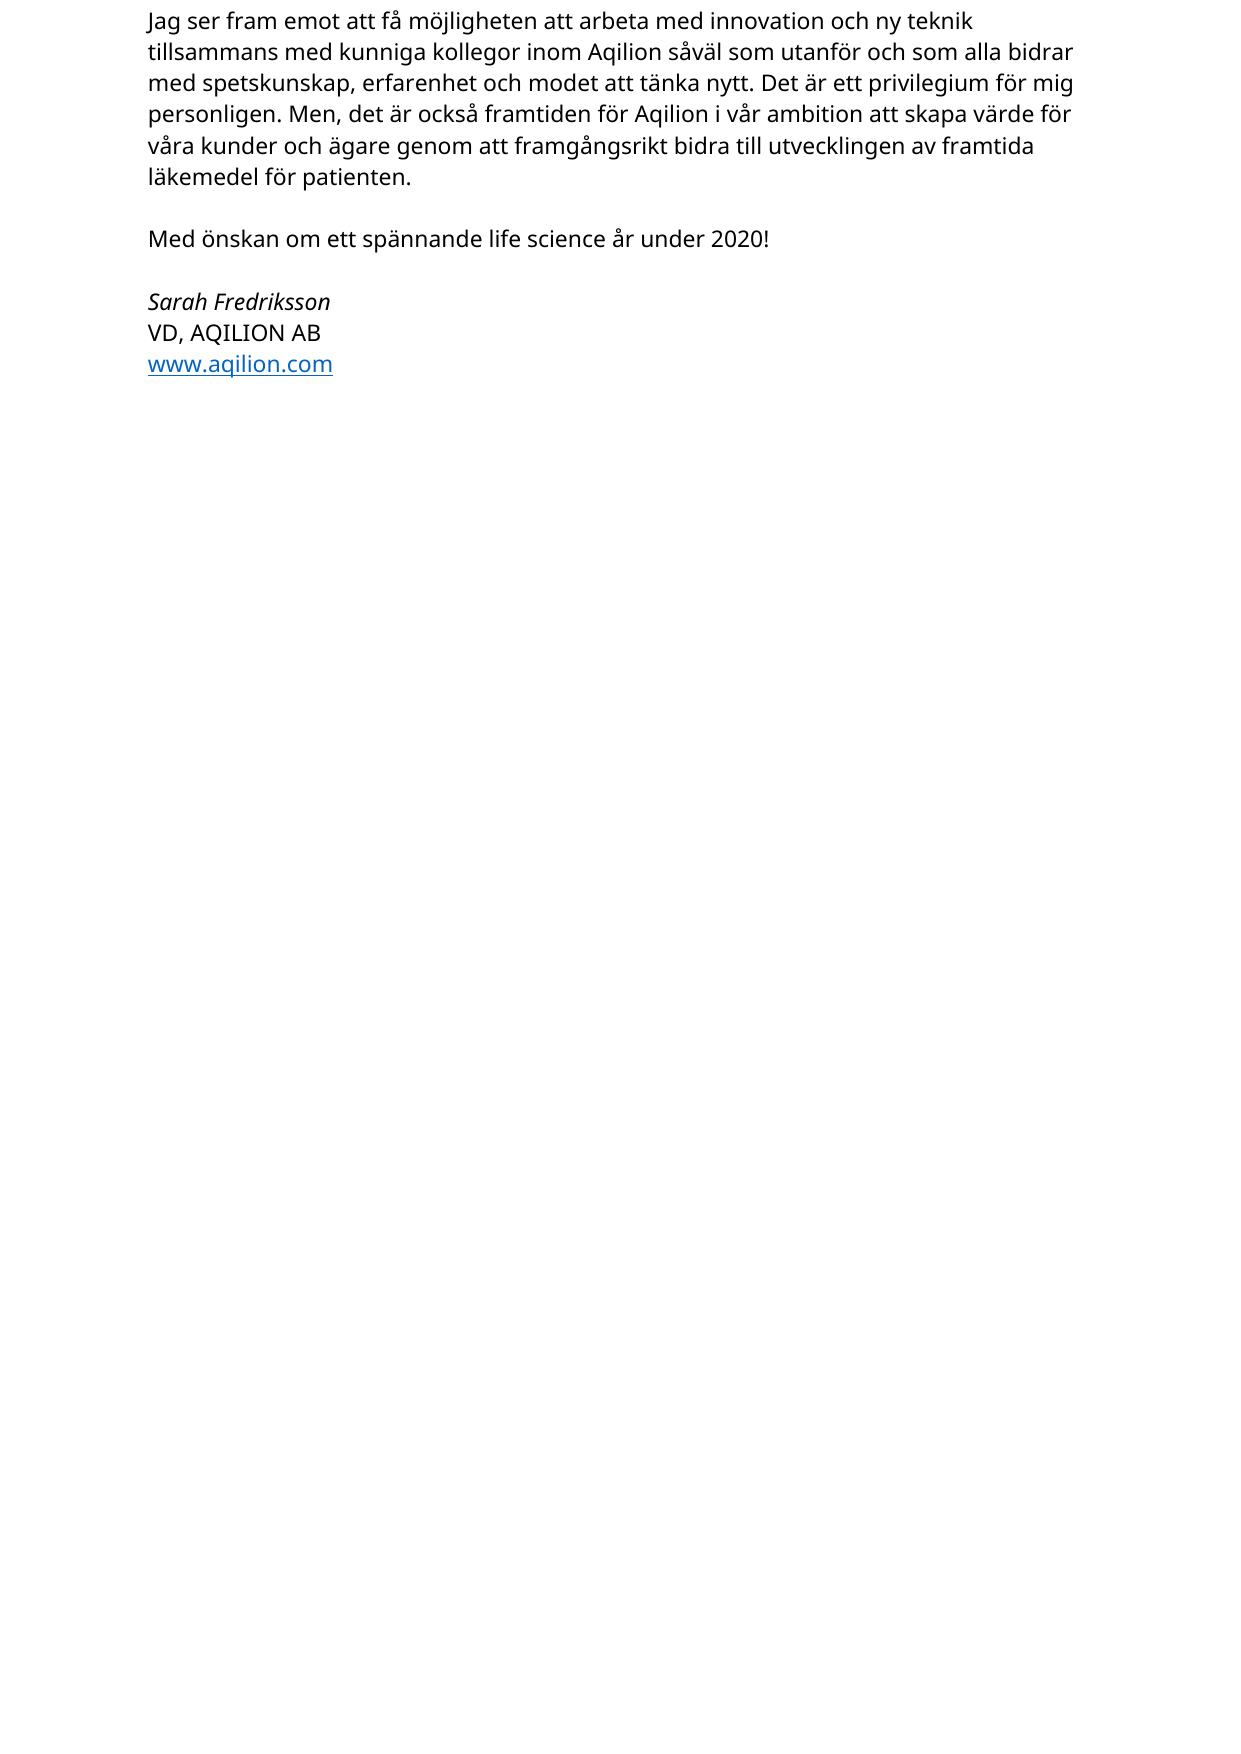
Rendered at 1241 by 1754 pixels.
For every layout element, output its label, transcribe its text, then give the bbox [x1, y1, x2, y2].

text Jag ser fram emot att få möjligheten att arbeta med innovation och ny teknik tillsammans med kunniga kollegor inom Aqilion såväl som utanför och som alla bidrar med spetskunskap, erfarenhet och modet att tänka nytt. Det är ett privilegium för mig personligen. Men, det är också framtiden för Aqilion i vår ambition att skapa värde för våra kunder och ägare genom att framgångsrikt bidra till utvecklingen av framtida läkemedel för patienten. [148, 5, 1093, 192]
text VD, AQILION AB [148, 317, 1093, 348]
text www.aqilion.com [148, 348, 1093, 380]
text Sarah Fredriksson [148, 286, 1093, 317]
text Med önskan om ett spännande life science år under 2020! [148, 223, 1093, 255]
